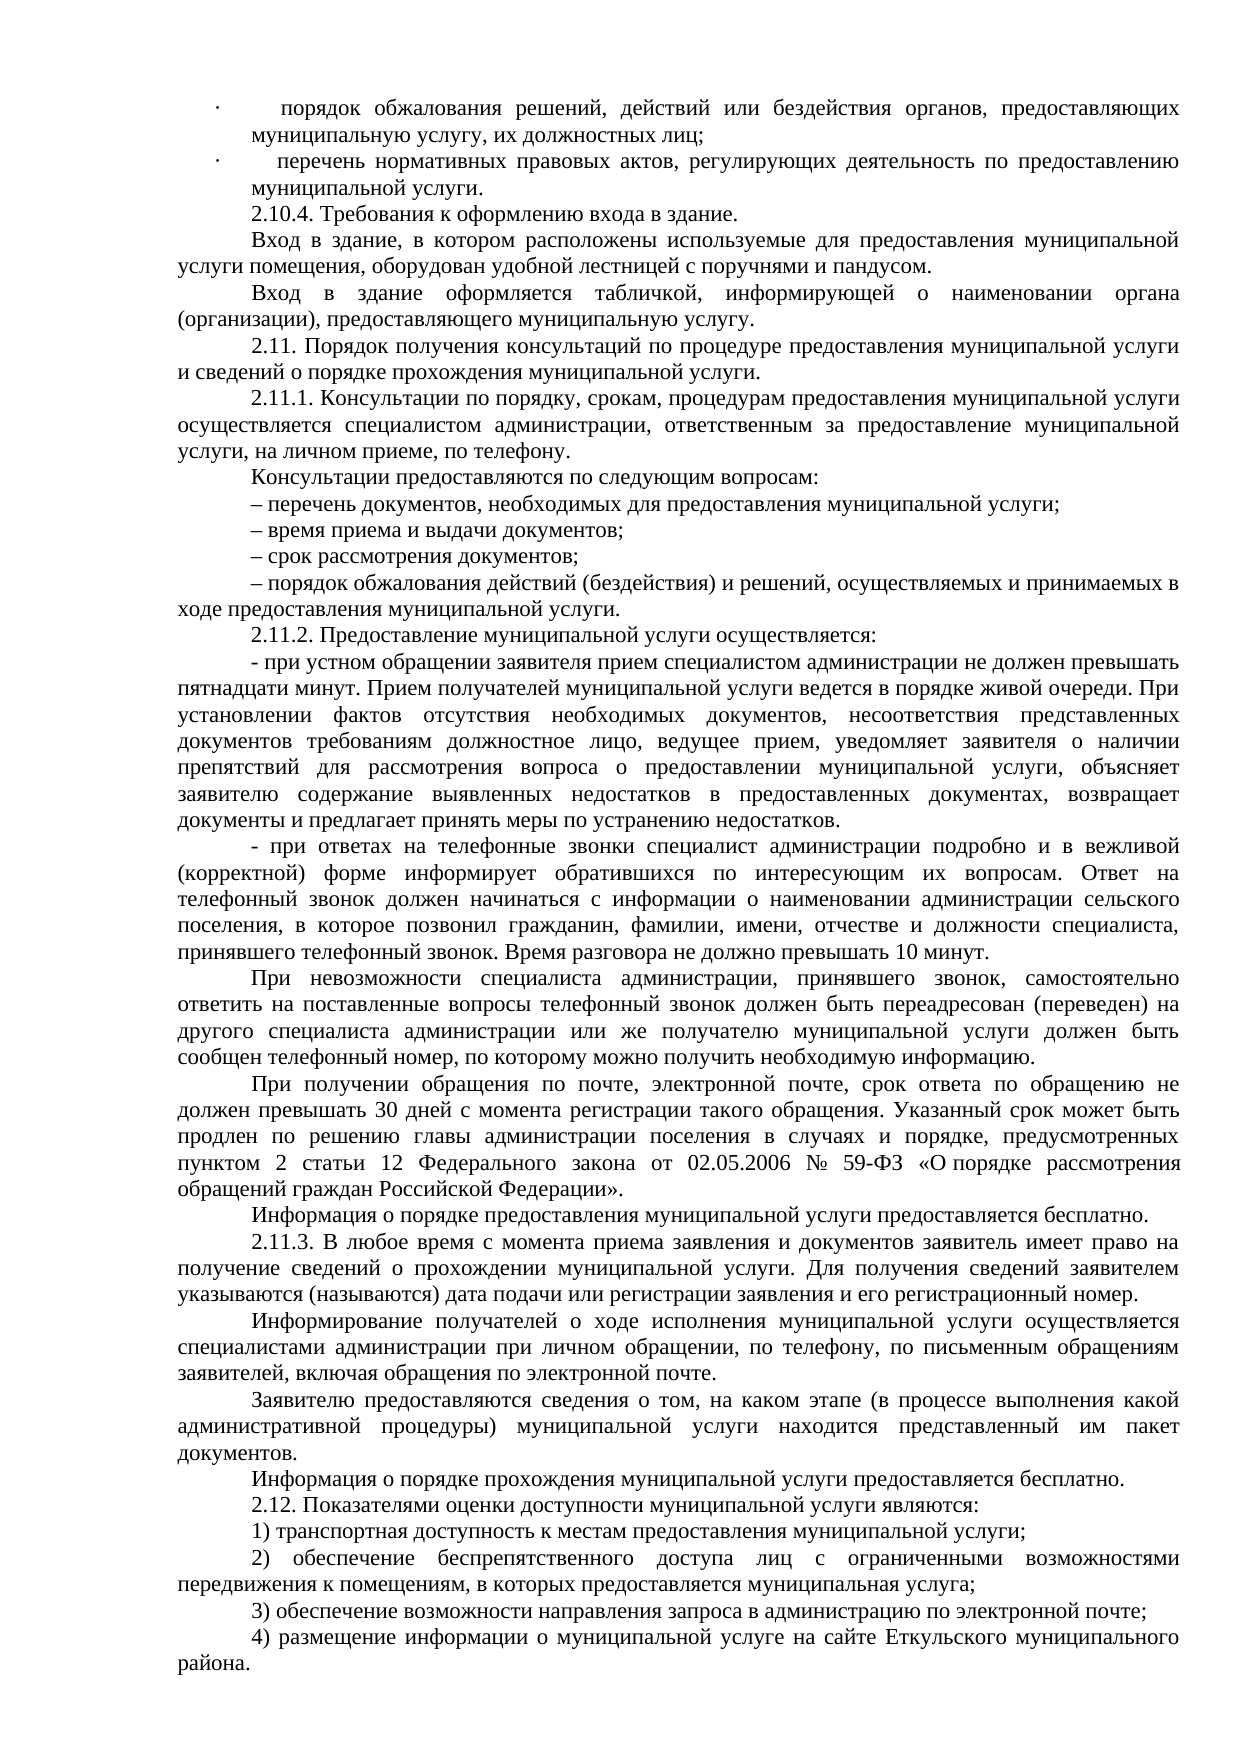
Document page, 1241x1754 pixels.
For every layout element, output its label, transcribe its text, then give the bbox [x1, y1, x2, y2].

text – порядок обжалования действий (бездействия) и решений, осуществляемых и принимаемых в ходе предоставления муниципальной услуги. [177, 569, 1181, 622]
text - при устном обращении заявителя прием специалистом администрации не должен превышать пятнадцати минут. Прием получателей муниципальной услуги ведется в порядке живой очереди. При установлении фактов отсутствия необходимых документов, несоответствия представленных документов требованиям должностное лицо, ведущее прием, уведомляет заявителя о наличии препятствий для рассмотрения вопроса о предоставлении муниципальной услуги, объясняет заявителю содержание выявленных недостатков в предоставленных документах, возвращает документы и предлагает принять меры по устранению недостатков. [177, 648, 1181, 832]
text 4) размещение информации о муниципальной услуге на сайте Еткульского муниципального района. [177, 1623, 1181, 1676]
text Заявителю предоставляются сведения о том, на каком этапе (в процессе выполнения какой административной процедуры) муниципальной услуги находится представленный им пакет документов. [177, 1386, 1181, 1465]
text · перечень нормативных правовых актов, регулирующих деятельность по предоставлению муниципальной услуги. [213, 147, 1181, 200]
text Консультации предоставляются по следующим вопросам: [177, 463, 1181, 490]
text – перечень документов, необходимых для предоставления муниципальной услуги; [177, 490, 1181, 516]
text 1) транспортная доступность к местам предоставления муниципальной услуги; [177, 1518, 1181, 1544]
text Вход в здание, в котором расположены используемые для предоставления муниципальной услуги помещения, оборудован удобной лестницей с поручнями и пандусом. [177, 226, 1181, 279]
text 2.11.2. Предоставление муниципальной услуги осуществляется: [177, 622, 1181, 648]
text Вход в здание оформляется табличкой, информирующей о наименовании органа (организации), предоставляющего муниципальную услугу. [177, 279, 1181, 332]
text При получении обращения по почте, электронной почте, срок ответа по обращению не должен превышать 30 дней с момента регистрации такого обращения. Указанный срок может быть продлен по решению главы администрации поселения в случаях и порядке, предусмотренных пунктом 2 статьи 12 Федерального закона от 02.05.2006 № 59-ФЗ «О порядке рассмотрения обращений граждан Российской Федерации». [177, 1069, 1181, 1201]
text 2.12. Показателями оценки доступности муниципальной услуги являются: [177, 1491, 1181, 1518]
text 2.10.4. Требования к оформлению входа в здание. [177, 200, 1181, 226]
text 2.11.1. Консультации по порядку, срокам, процедурам предоставления муниципальной услуги осуществляется специалистом администрации, ответственным за предоставление муниципальной услуги, на личном приеме, по телефону. [177, 384, 1181, 463]
text · порядок обжалования решений, действий или бездействия органов, предоставляющих муниципальную услугу, их должностных лиц; [213, 94, 1181, 147]
text 2) обеспечение беспрепятственного доступа лиц с ограниченными возможностями передвижения к помещениям, в которых предоставляется муниципальная услуга; [177, 1544, 1181, 1597]
text Информация о порядке предоставления муниципальной услуги предоставляется бесплатно. [177, 1201, 1181, 1228]
text - при ответах на телефонные звонки специалист администрации подробно и в вежливой (корректной) форме информирует обратившихся по интересующим их вопросам. Ответ на телефонный звонок должен начинаться с информации о наименовании администрации сельского поселения, в которое позвонил гражданин, фамилии, имени, отчестве и должности специалиста, принявшего телефонный звонок. Время разговора не должно превышать 10 минут. [177, 832, 1181, 964]
text 3) обеспечение возможности направления запроса в администрацию по электронной почте; [177, 1597, 1181, 1623]
text При невозможности специалиста администрации, принявшего звонок, самостоятельно ответить на поставленные вопросы телефонный звонок должен быть переадресован (переведен) на другого специалиста администрации или же получателю муниципальной услуги должен быть сообщен телефонный номер, по которому можно получить необходимую информацию. [177, 964, 1181, 1069]
text – время приема и выдачи документов; [177, 516, 1181, 542]
text – срок рассмотрения документов; [177, 542, 1181, 569]
text 2.11. Порядок получения консультаций по процедуре предоставления муниципальной услуги и сведений о порядке прохождения муниципальной услуги. [177, 332, 1181, 384]
text 2.11.3. В любое время с момента приема заявления и документов заявитель имеет право на получение сведений о прохождении муниципальной услуги. Для получения сведений заявителем указываются (называются) дата подачи или регистрации заявления и его регистрационный номер. [177, 1228, 1181, 1307]
text Информация о порядке прохождения муниципальной услуги предоставляется бесплатно. [177, 1465, 1181, 1491]
text Информирование получателей о ходе исполнения муниципальной услуги осуществляется специалистами администрации при личном обращении, по телефону, по письменным обращениям заявителей, включая обращения по электронной почте. [177, 1307, 1181, 1386]
